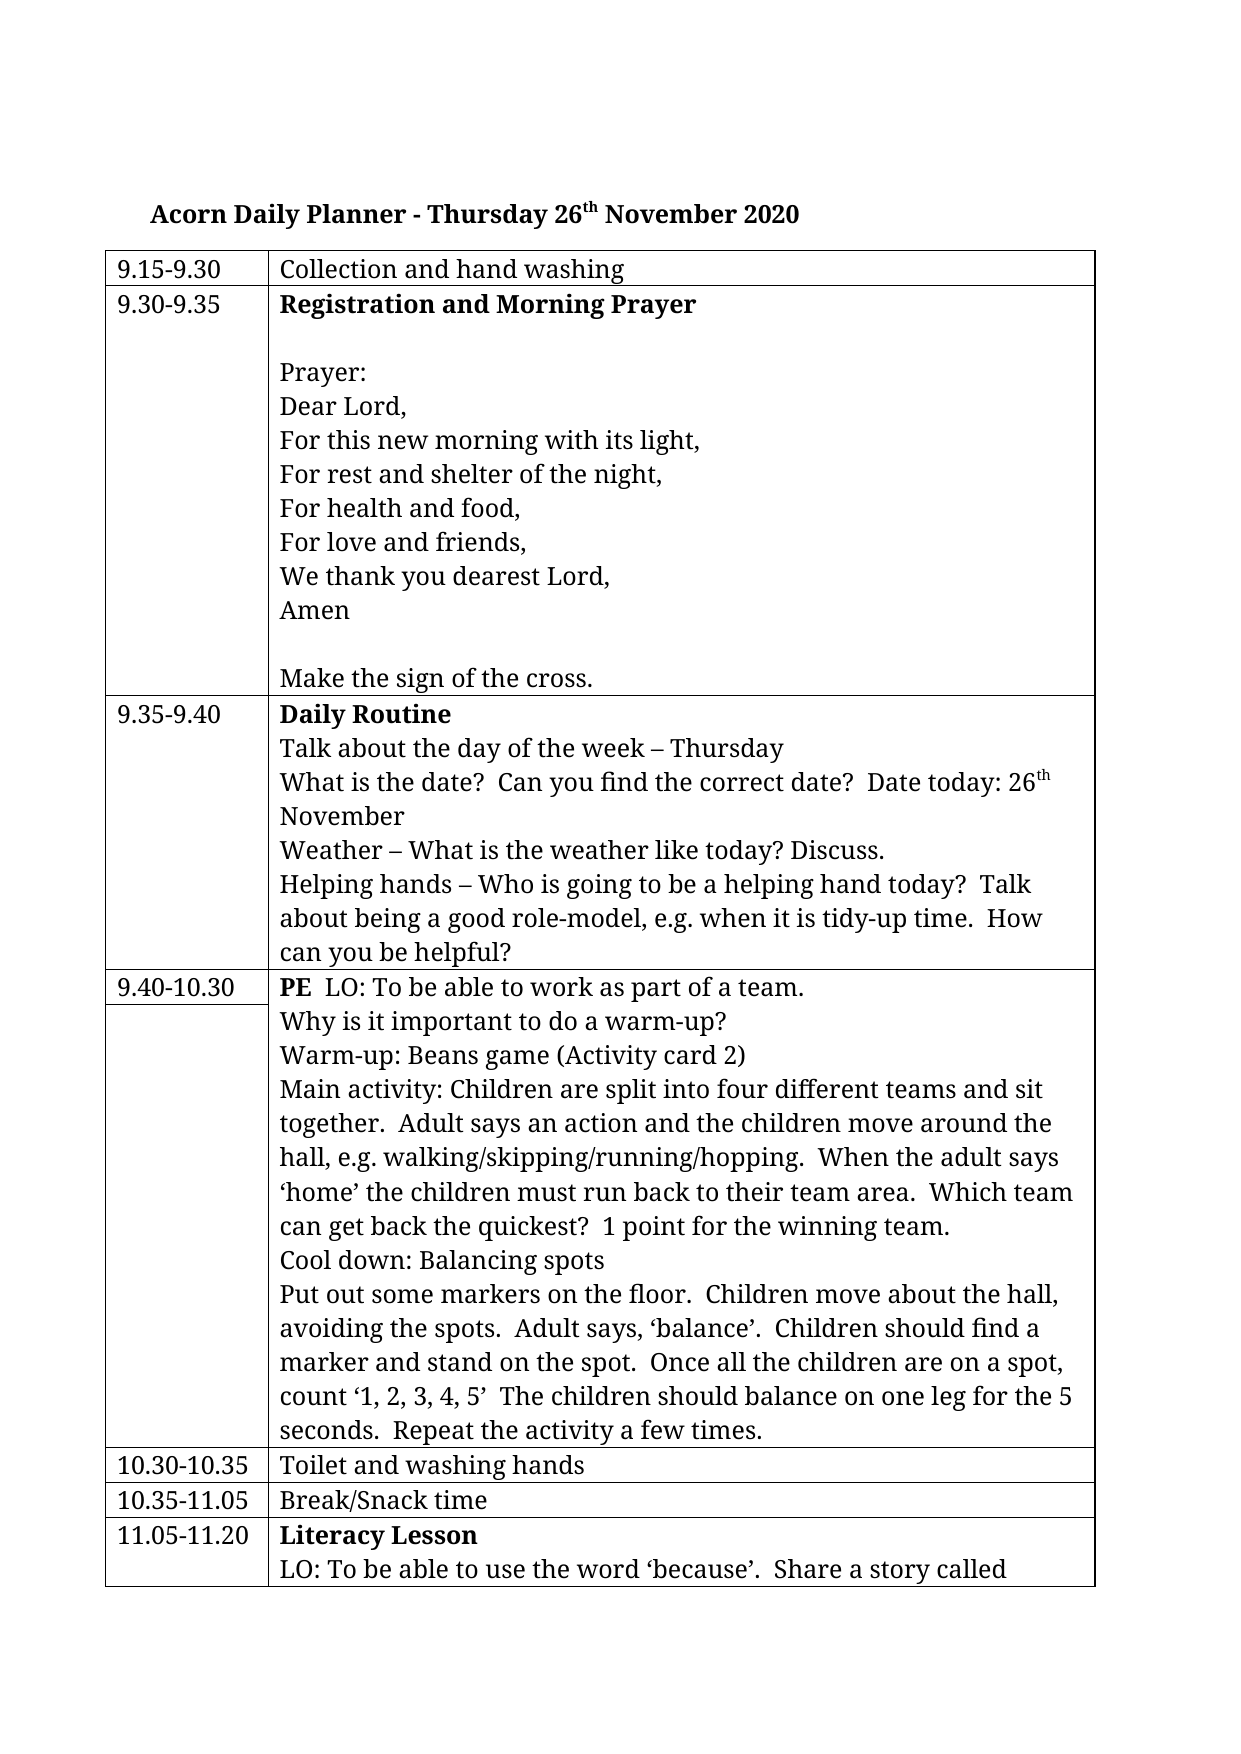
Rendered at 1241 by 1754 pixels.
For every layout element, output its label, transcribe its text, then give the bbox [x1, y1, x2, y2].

table_header Collection and hand washing [269, 251, 1094, 285]
table_cell 9.30-9.35 [106, 286, 268, 695]
table_cell PE LO: To be able to work as part of a team. Why is it important to do a warm-up? Warm-up: Beans game (Activity card 2) Main activity: Children are split into four different teams and sit together. Adult says an action and the children move around the hall, e.g. walking/skipping/running/hopping. When the adult says ‘home’ the children must run back to their team area. Which team can get back the quickest? 1 point for the winning team. Cool down: Balancing spots Put out some markers on the floor. Children move about the hall, avoiding the spots. Adult says, ‘balance’. Children should find a marker and stand on the spot. Once all the children are on a spot, count ‘1, 2, 3, 4, 5’ The children should balance on one leg for the 5 seconds. Repeat the activity a few times. [269, 970, 1094, 1447]
table_header 9.15-9.30 [106, 251, 268, 285]
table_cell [269, 1518, 1094, 1586]
table_cell 9.40-10.30 [106, 970, 268, 1004]
table_cell 11.05-11.20 [106, 1518, 268, 1586]
text Acorn Daily Planner - Thursday 26th November 2020 [150, 197, 1090, 231]
table_cell Registration and Morning Prayer Prayer: Dear Lord, For this new morning with its light, For rest and shelter of the night, For health and food, For love and friends, We thank you dearest Lord, Amen Make the sign of the cross. [269, 286, 1094, 695]
table_cell 9.35-9.40 [106, 696, 268, 969]
table_cell Toilet and washing hands [269, 1448, 1094, 1482]
table_cell 10.35-11.05 [106, 1483, 268, 1517]
table_cell 10.30-10.35 [106, 1448, 268, 1482]
table_cell Break/Snack time [269, 1483, 1094, 1517]
table_cell Daily Routine Talk about the day of the week – Thursday What is the date? Can you find the correct date? Date today: 26th November Weather – What is the weather like today? Discuss. Helping hands – Who is going to be a helping hand today? Talk about being a good role-model, e.g. when it is tidy-up time. How can you be helpful? [269, 696, 1094, 969]
table_cell [106, 1005, 268, 1447]
